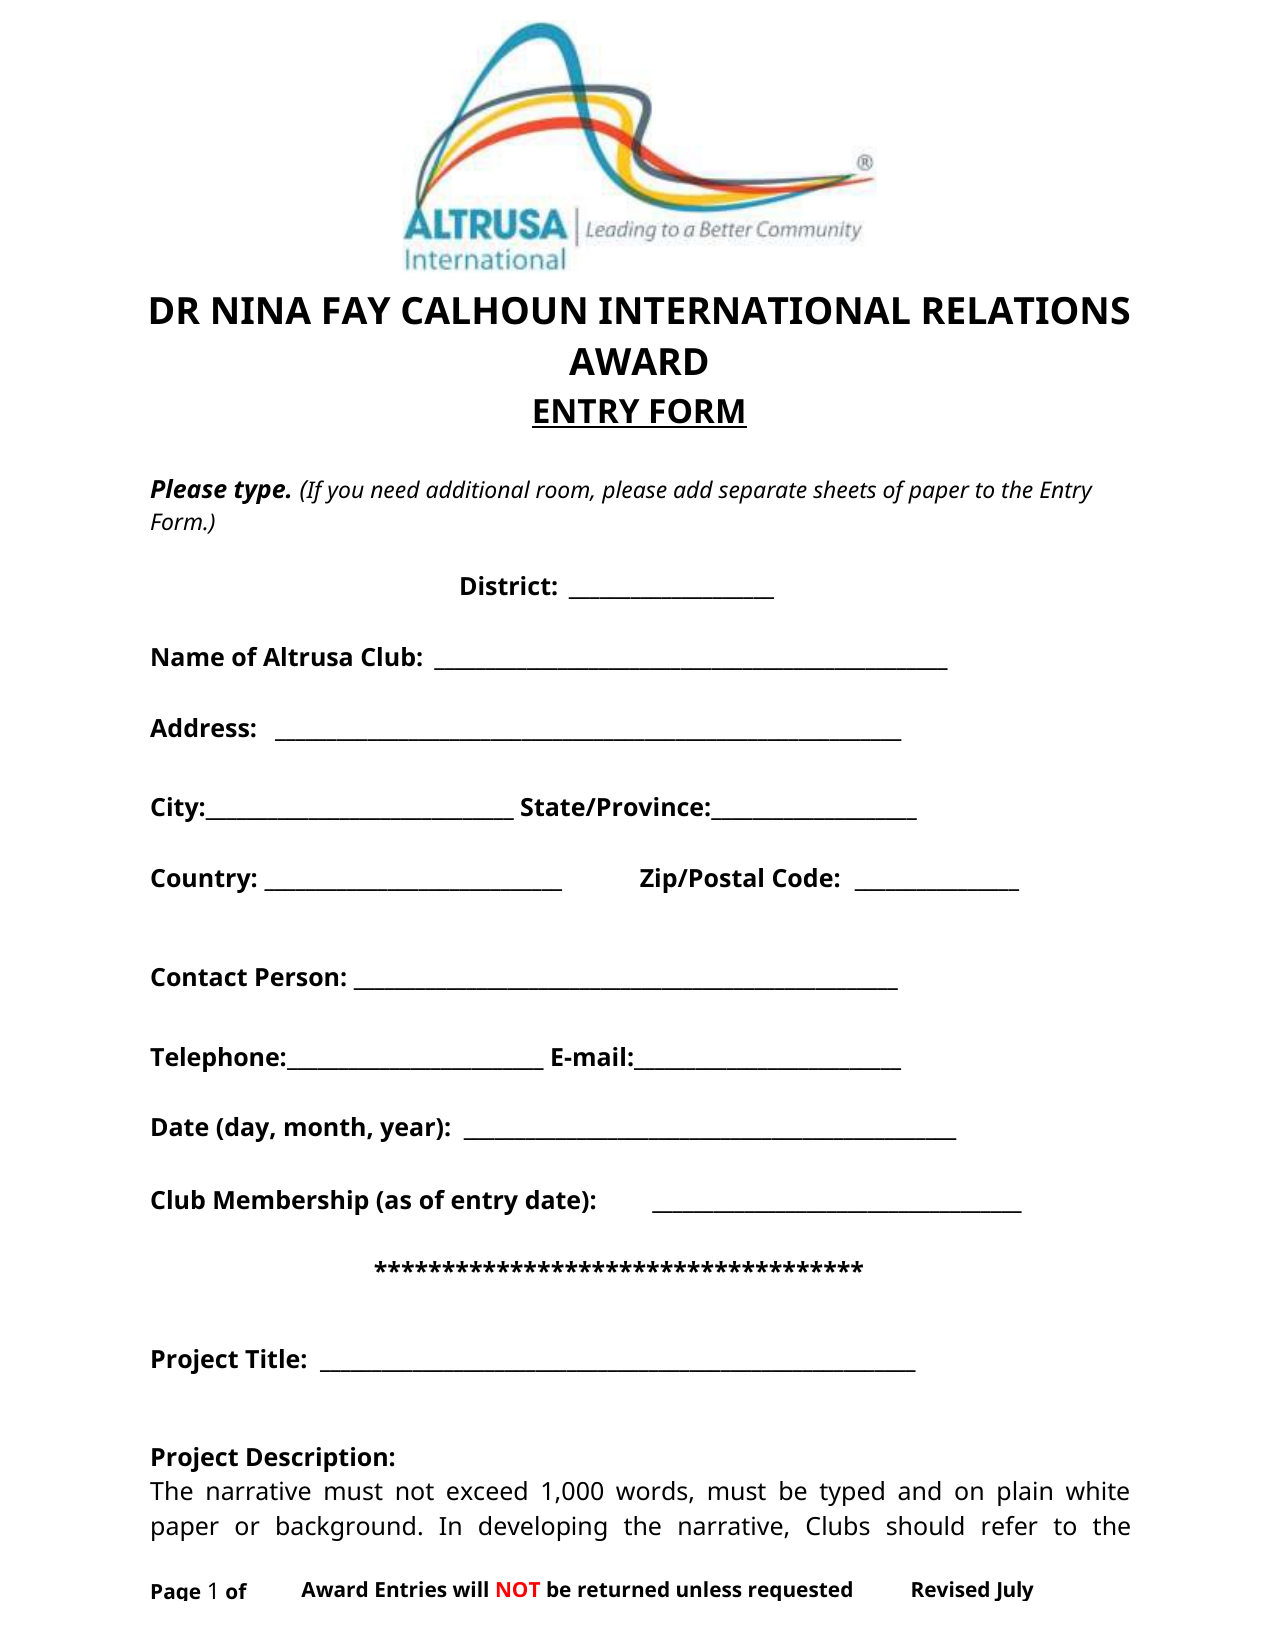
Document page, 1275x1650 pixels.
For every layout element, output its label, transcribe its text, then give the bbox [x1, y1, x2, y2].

picture [402, 20, 877, 273]
subtitle DR NINA FAY CALHOUN INTERNATIONAL RELATIONS AWARD [140, 284, 1138, 386]
text Project Title: __________________________________________________________ [150, 1341, 1150, 1375]
subtitle ENTRY FORM [490, 387, 788, 433]
text Telephone:_________________________ E-mail:__________________________ [150, 1039, 1150, 1073]
text City:______________________________ State/Province:____________________ [150, 790, 1150, 824]
text Country: _____________________________ Zip/Postal Code: ________________ [150, 861, 1150, 895]
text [150, 1474, 1132, 1542]
text Address: _____________________________________________________________ [150, 710, 1150, 744]
text Contact Person: _____________________________________________________ [150, 960, 1150, 994]
subtitle District: ____________________ [459, 568, 1150, 603]
text Club Membership (as of entry date): ____________________________________ [150, 1183, 1150, 1217]
text Please type. (If you need additional room, please add separate sheets of paper to the Entry Form.) [150, 471, 1150, 537]
text Date (day, month, year): ________________________________________________ [150, 1110, 1150, 1144]
text Project Description: [150, 1440, 1150, 1474]
text Name of Altrusa Club: __________________________________________________ [150, 639, 1150, 673]
text ************************************ [373, 1254, 1150, 1288]
